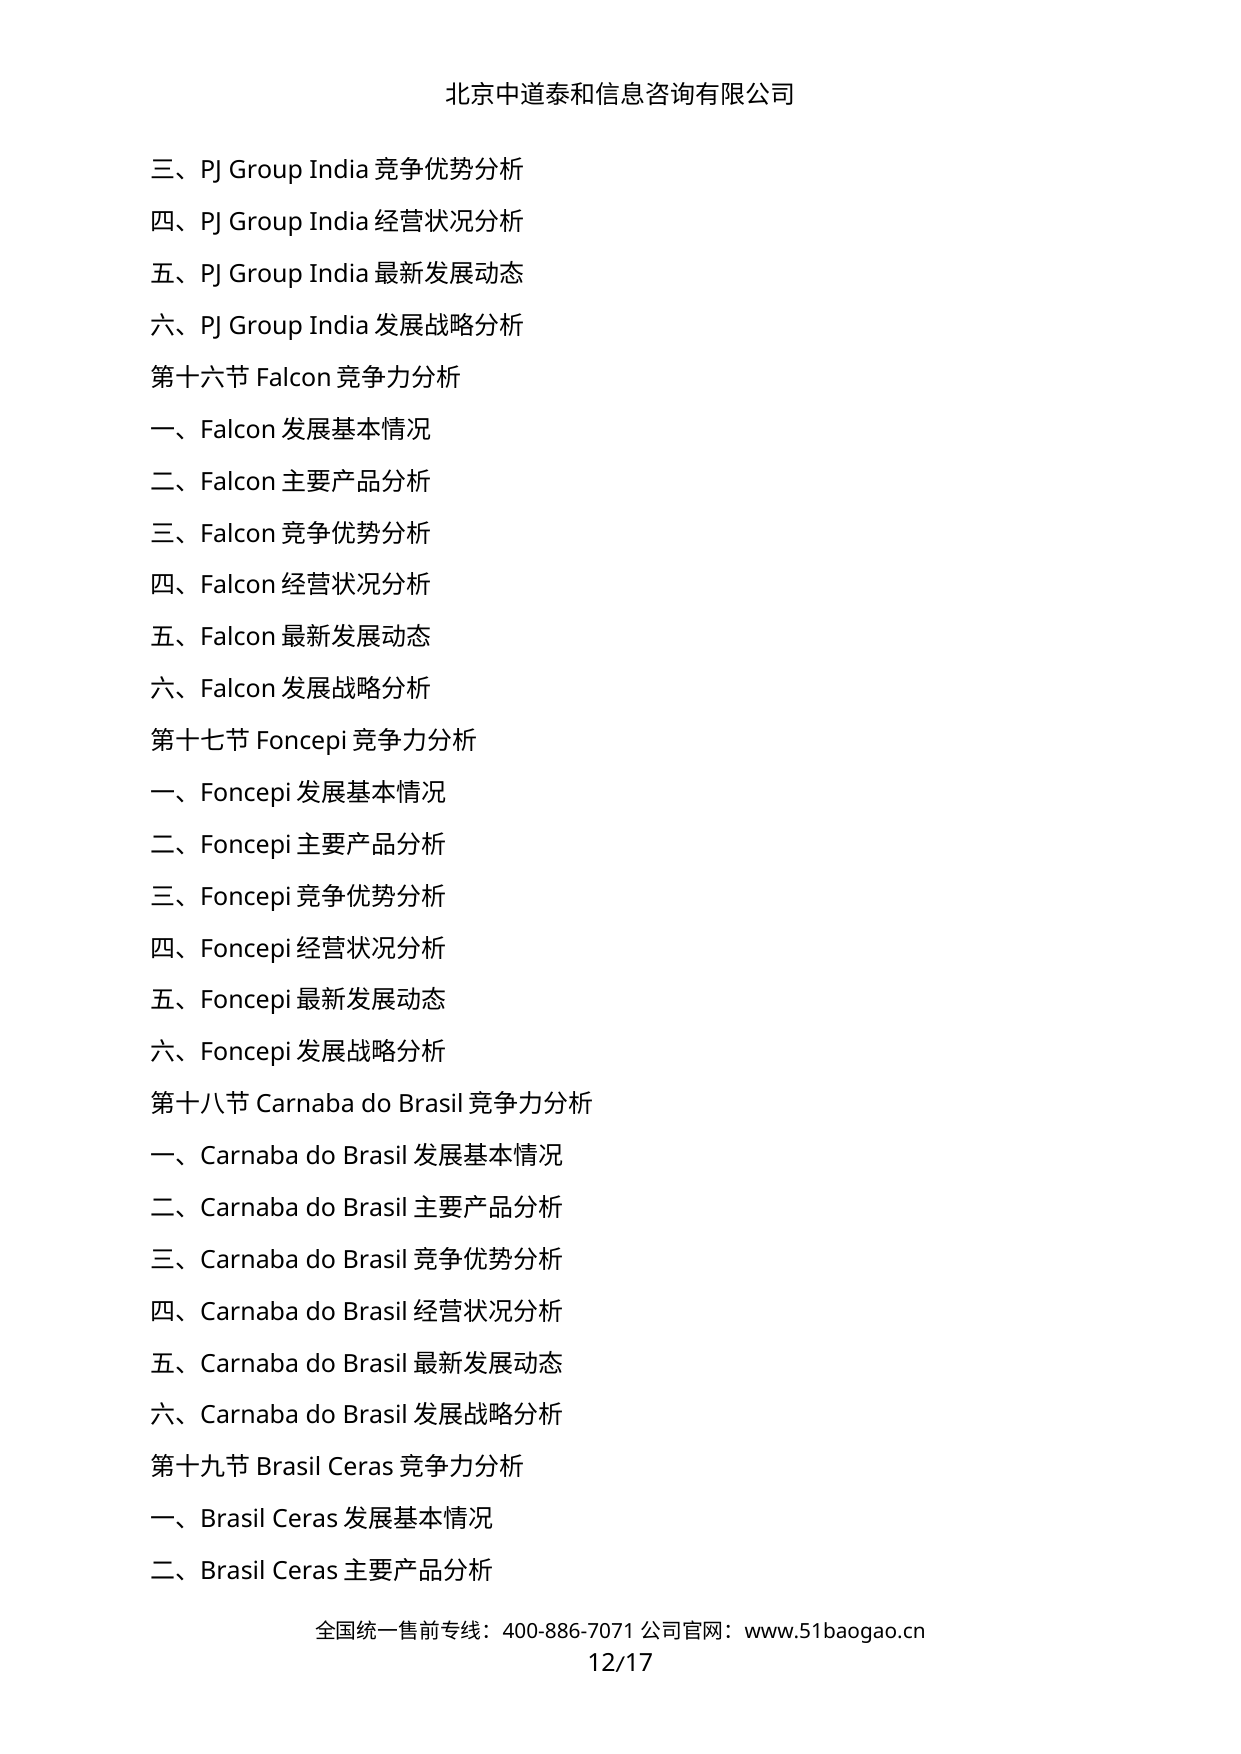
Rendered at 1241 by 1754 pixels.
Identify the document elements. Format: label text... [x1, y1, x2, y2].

text 六、Falcon发展战略分析 [150, 669, 1090, 705]
text 第十七节 Foncepi竞争力分析 [150, 721, 1090, 757]
text 二、Brasil Ceras主要产品分析 [150, 1551, 1090, 1587]
text 第十八节 Carnaba do Brasil竞争力分析 [150, 1084, 1090, 1120]
text 一、Carnaba do Brasil发展基本情况 [150, 1136, 1090, 1172]
text 五、PJ Group India最新发展动态 [150, 254, 1090, 290]
text 三、Carnaba do Brasil竞争优势分析 [150, 1239, 1090, 1276]
text 二、Foncepi主要产品分析 [150, 824, 1090, 861]
text 一、Foncepi发展基本情况 [150, 772, 1090, 809]
text 五、Foncepi最新发展动态 [150, 980, 1090, 1016]
text 一、Brasil Ceras发展基本情况 [150, 1499, 1090, 1535]
text 五、Falcon最新发展动态 [150, 617, 1090, 653]
text 六、Carnaba do Brasil发展战略分析 [150, 1395, 1090, 1431]
text 四、PJ Group India经营状况分析 [150, 202, 1090, 238]
text 六、Foncepi发展战略分析 [150, 1032, 1090, 1068]
text 二、Carnaba do Brasil主要产品分析 [150, 1187, 1090, 1224]
text 二、Falcon主要产品分析 [150, 461, 1090, 497]
text 五、Carnaba do Brasil最新发展动态 [150, 1343, 1090, 1379]
text 四、Falcon经营状况分析 [150, 565, 1090, 601]
text 四、Carnaba do Brasil经营状况分析 [150, 1291, 1090, 1327]
text 一、Falcon发展基本情况 [150, 409, 1090, 446]
text 第十九节 Brasil Ceras竞争力分析 [150, 1447, 1090, 1483]
text 六、PJ Group India发展战略分析 [150, 306, 1090, 342]
text 四、Foncepi经营状况分析 [150, 928, 1090, 964]
text 三、Falcon竞争优势分析 [150, 513, 1090, 549]
text 第十六节 Falcon竞争力分析 [150, 357, 1090, 394]
text 三、Foncepi竞争优势分析 [150, 876, 1090, 912]
text 三、PJ Group India竞争优势分析 [150, 150, 1090, 186]
